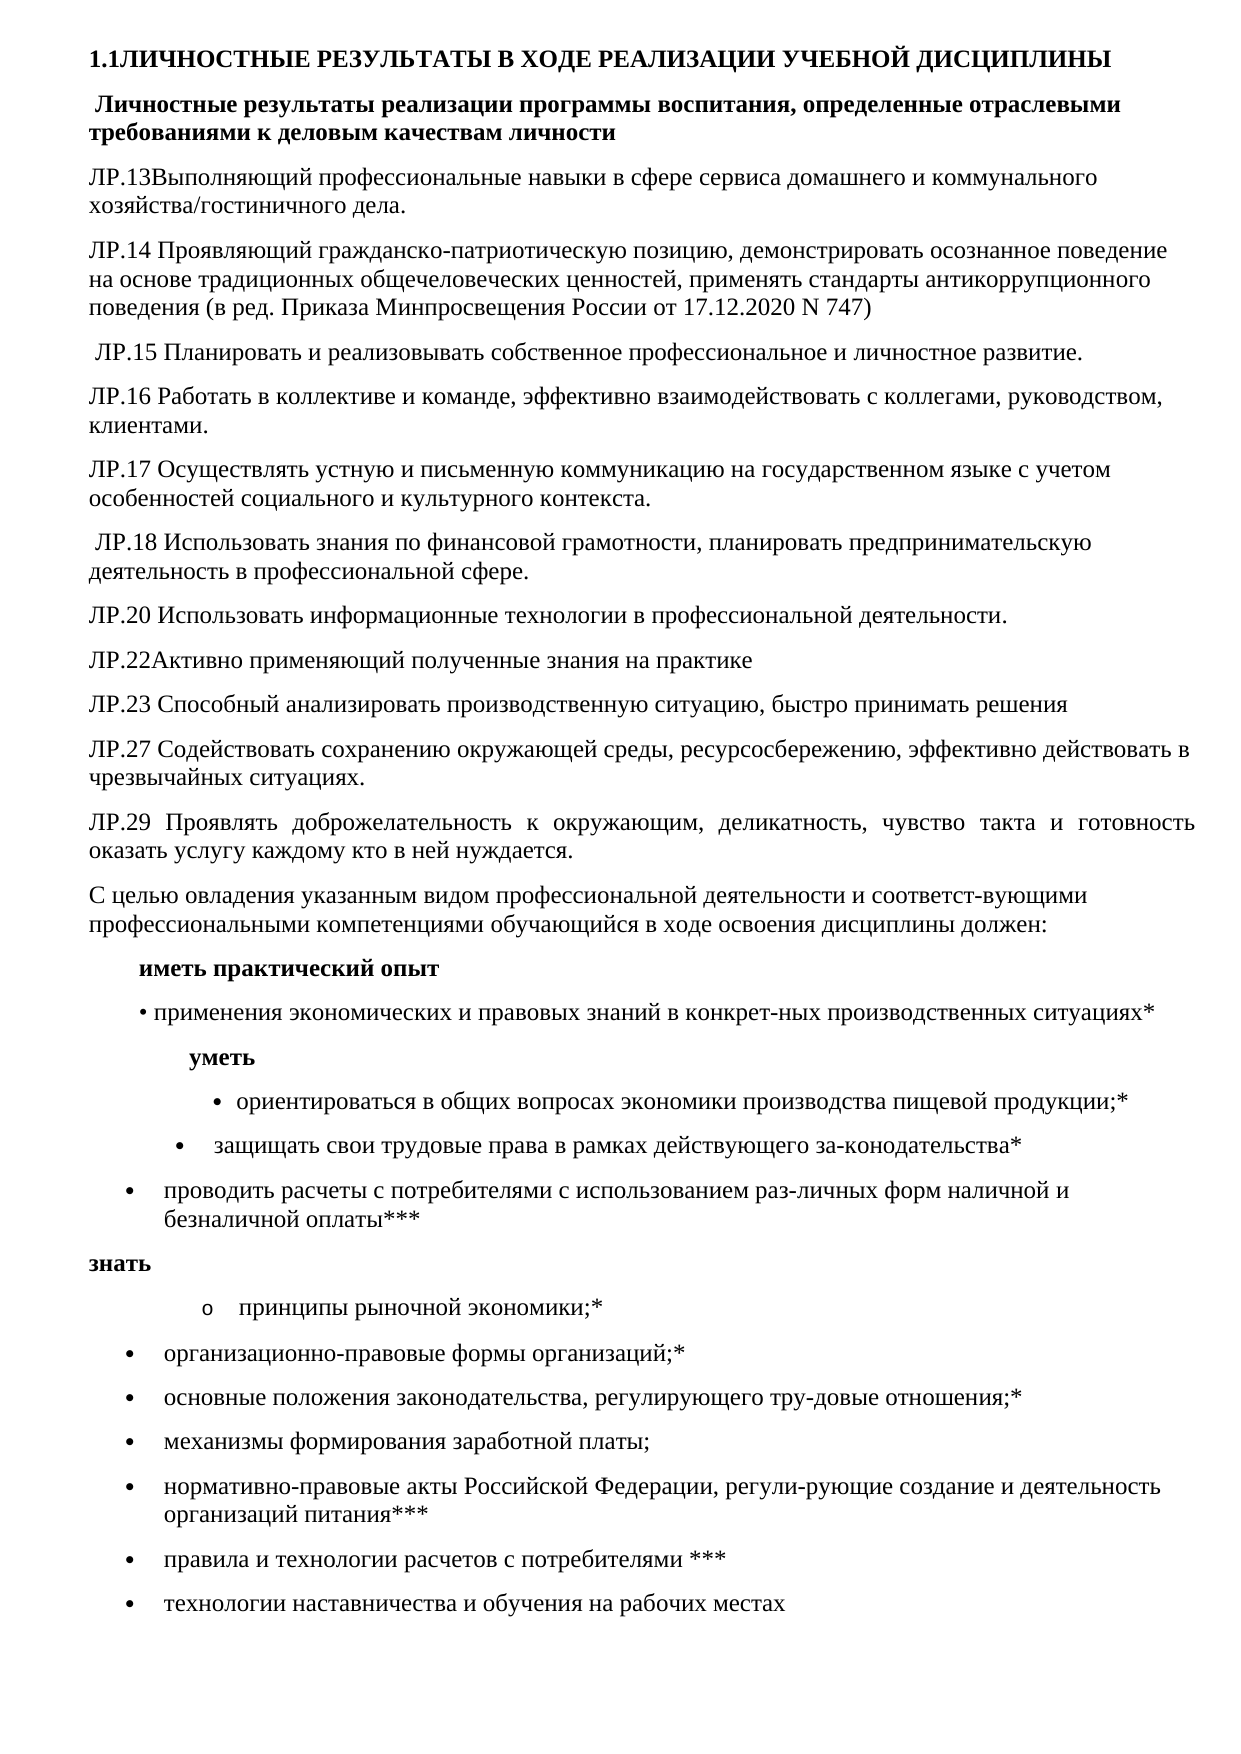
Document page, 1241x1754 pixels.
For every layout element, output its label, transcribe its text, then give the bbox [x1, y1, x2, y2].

text ЛР.20 Использовать информационные технологии в профессиональной деятельности. [89, 601, 1196, 629]
text ЛР.18 Использовать знания по финансовой грамотности, планировать предпринимательскую деятельность в профессиональной сфере. [89, 527, 1196, 585]
text ЛР.13Выполняющий профессиональные навыки в сфере сервиса домашнего и коммунального хозяйства/гостиничного дела. [89, 162, 1196, 219]
text ЛР.23 Способный анализировать производственную ситуацию, быстро принимать решения [89, 689, 1196, 718]
list правила и технологии расчетов с потребителями *** [126, 1544, 1196, 1573]
list технологии наставничества и обучения на рабочих местах [126, 1588, 1196, 1617]
text ЛР.29 Проявлять доброжелательность к окружающим, деликатность, чувство такта и готовность оказать услугу каждому кто в ней нуждается. [89, 807, 1196, 864]
list организационно-правовые формы организаций;* [126, 1338, 1196, 1366]
list механизмы формирования заработной платы; [126, 1426, 1196, 1455]
text ЛР.17 Осуществлять устную и письменную коммуникацию на государственном языке с учетом особенностей социального и культурного контекста. [89, 454, 1196, 512]
text ЛР.14 Проявляющий гражданско-патриотическую позицию, демонстрировать осознанное поведение на основе традиционных общечеловеческих ценностей, применять стандарты антикоррупционного поведения (в ред. Приказа Минпросвещения России от 17.12.2020 N 747) [89, 235, 1196, 321]
text ЛР.27 Содействовать сохранению окружающей среды, ресурсосбережению, эффективно действовать в чрезвычайных ситуациях. [89, 734, 1196, 791]
text С целью овладения указанным видом профессиональной деятельности и соответст-вующими профессиональными компетенциями обучающийся в ходе освоения дисциплины должен: [89, 880, 1196, 937]
list ориентироваться в общих вопросах экономики производства пищевой продукции;* [126, 1086, 1196, 1115]
list проводить расчеты с потребителями с использованием раз-личных форм наличной и безналичной оплаты*** [126, 1175, 1196, 1232]
list основные положения законодательства, регулирующего тру-довые отношения;* [126, 1382, 1196, 1411]
text уметь [89, 1042, 1196, 1071]
text иметь практический опыт [89, 953, 1196, 982]
text знать [89, 1248, 1196, 1277]
list принципы рыночной экономики;* [201, 1292, 1196, 1322]
text ЛР.15 Планировать и реализовывать собственное профессиональное и личностное развитие. [89, 337, 1196, 366]
text Личностные результаты реализации программы воспитания, определенные отраслевыми требованиями к деловым качествам личности [89, 89, 1196, 146]
list защищать свои трудовые права в рамках действующего за-конодательства* [126, 1131, 1196, 1159]
text ЛР.22Активно применяющий полученные знания на практике [89, 645, 1196, 674]
text 1.1ЛИЧНОСТНЫЕ РЕЗУЛЬТАТЫ В ХОДЕ РЕАЛИЗАЦИИ УЧЕБНОЙ ДИСЦИПЛИНЫ [89, 44, 1196, 73]
text ЛР.16 Работать в коллективе и команде, эффективно взаимодействовать с коллегами, руководством, клиентами. [89, 381, 1196, 439]
list нормативно-правовые акты Российской Федерации, регули-рующие создание и деятельность организаций питания*** [126, 1471, 1196, 1528]
text • применения экономических и правовых знаний в конкрет-ных производственных ситуациях* [89, 997, 1196, 1026]
